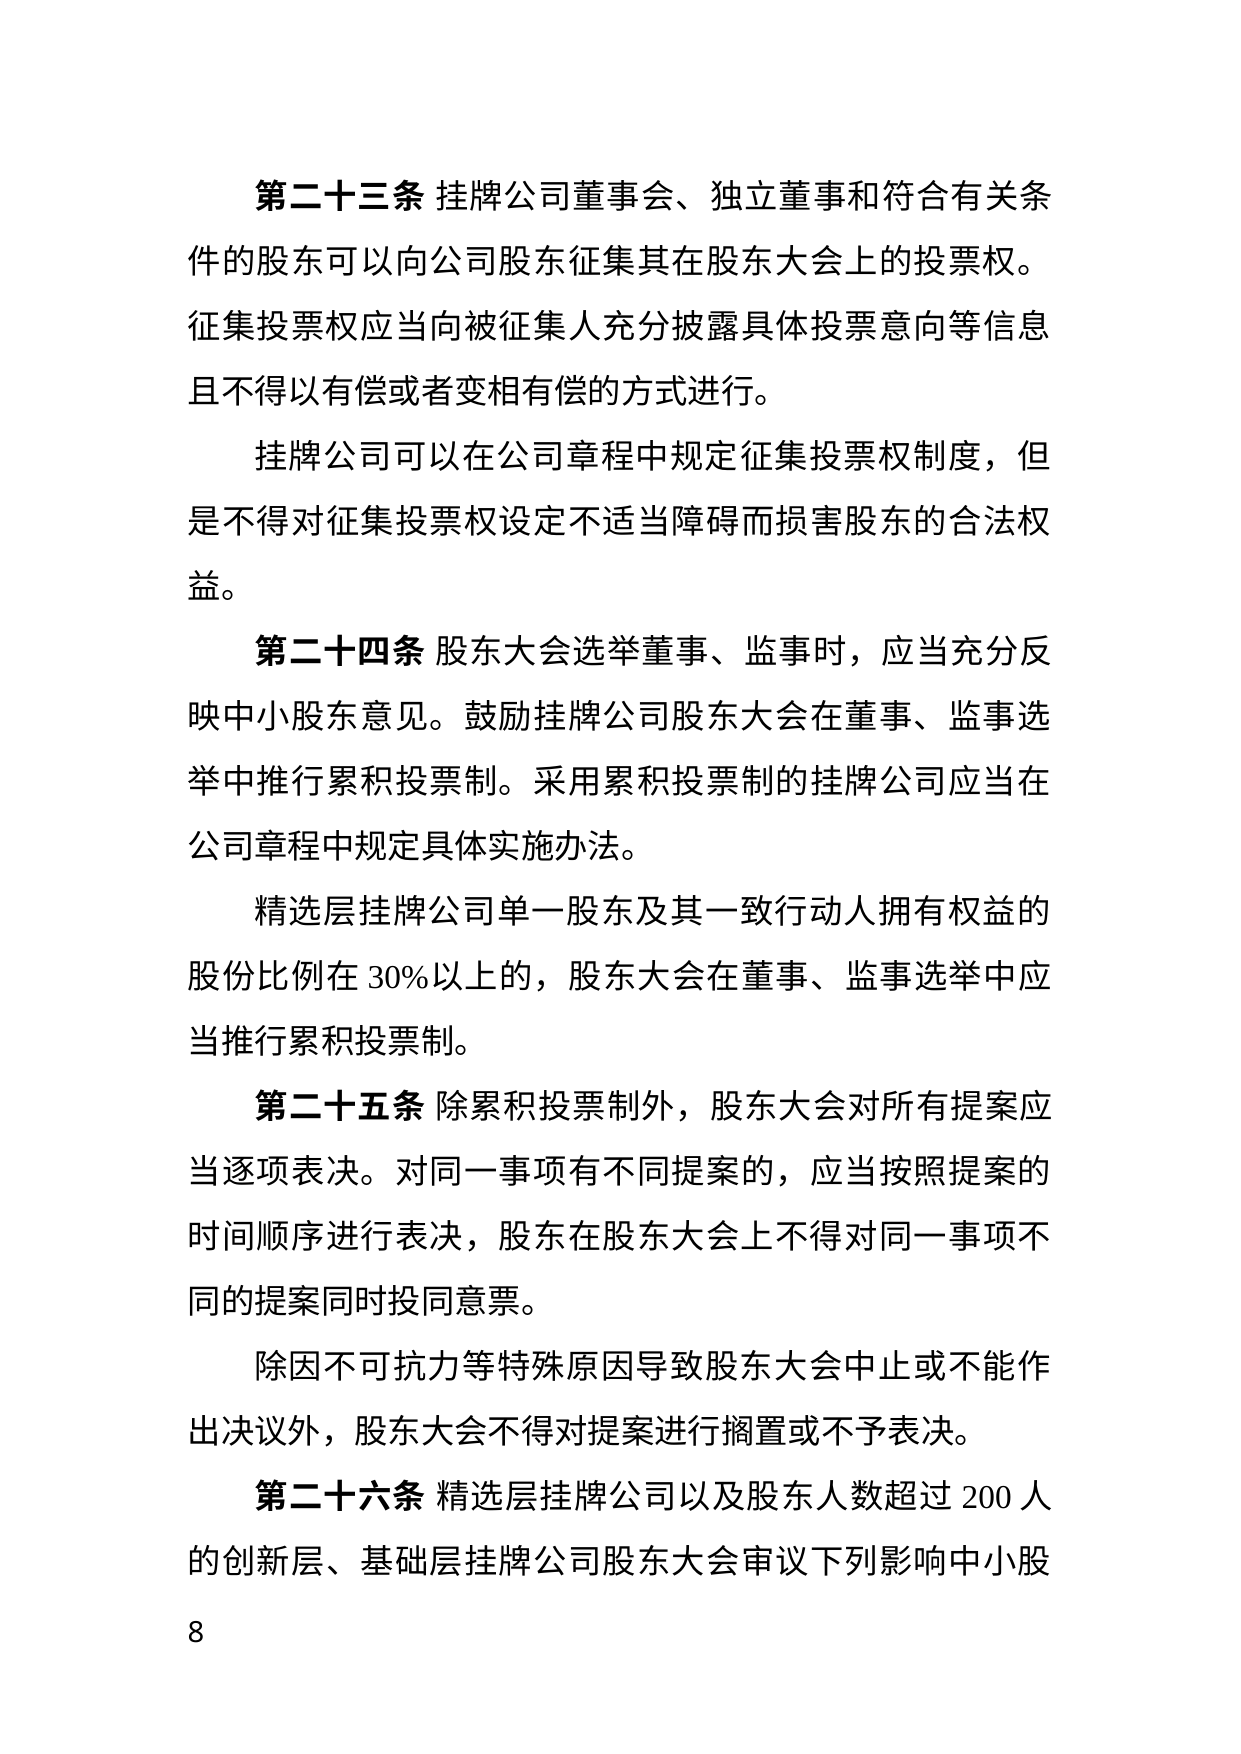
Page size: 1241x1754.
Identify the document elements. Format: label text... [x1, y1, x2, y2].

text 第二十四条 股东大会选举董事、监事时，应当充分反映中小股东意见。鼓励挂牌公司股东大会在董事、监事选举中推行累积投票制。采用累积投票制的挂牌公司应当在公司章程中规定具体实施办法。 [187, 617, 1053, 877]
text 第二十三条 挂牌公司董事会、独立董事和符合有关条件的股东可以向公司股东征集其在股东大会上的投票权。征集投票权应当向被征集人充分披露具体投票意向等信息，且不得以有偿或者变相有偿的方式进行。 [187, 162, 1053, 422]
text 挂牌公司可以在公司章程中规定征集投票权制度，但是不得对征集投票权设定不适当障碍而损害股东的合法权益。 [187, 422, 1053, 617]
text 第二十五条 除累积投票制外，股东大会对所有提案应当逐项表决。对同一事项有不同提案的，应当按照提案的时间顺序进行表决，股东在股东大会上不得对同一事项不同的提案同时投同意票。 [187, 1072, 1053, 1332]
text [187, 1462, 1053, 1592]
text 除因不可抗力等特殊原因导致股东大会中止或不能作出决议外，股东大会不得对提案进行搁置或不予表决。 [187, 1332, 1053, 1462]
text 精选层挂牌公司单一股东及其一致行动人拥有权益的股份比例在30%以上的，股东大会在董事、监事选举中应当推行累积投票制。 [187, 877, 1053, 1072]
